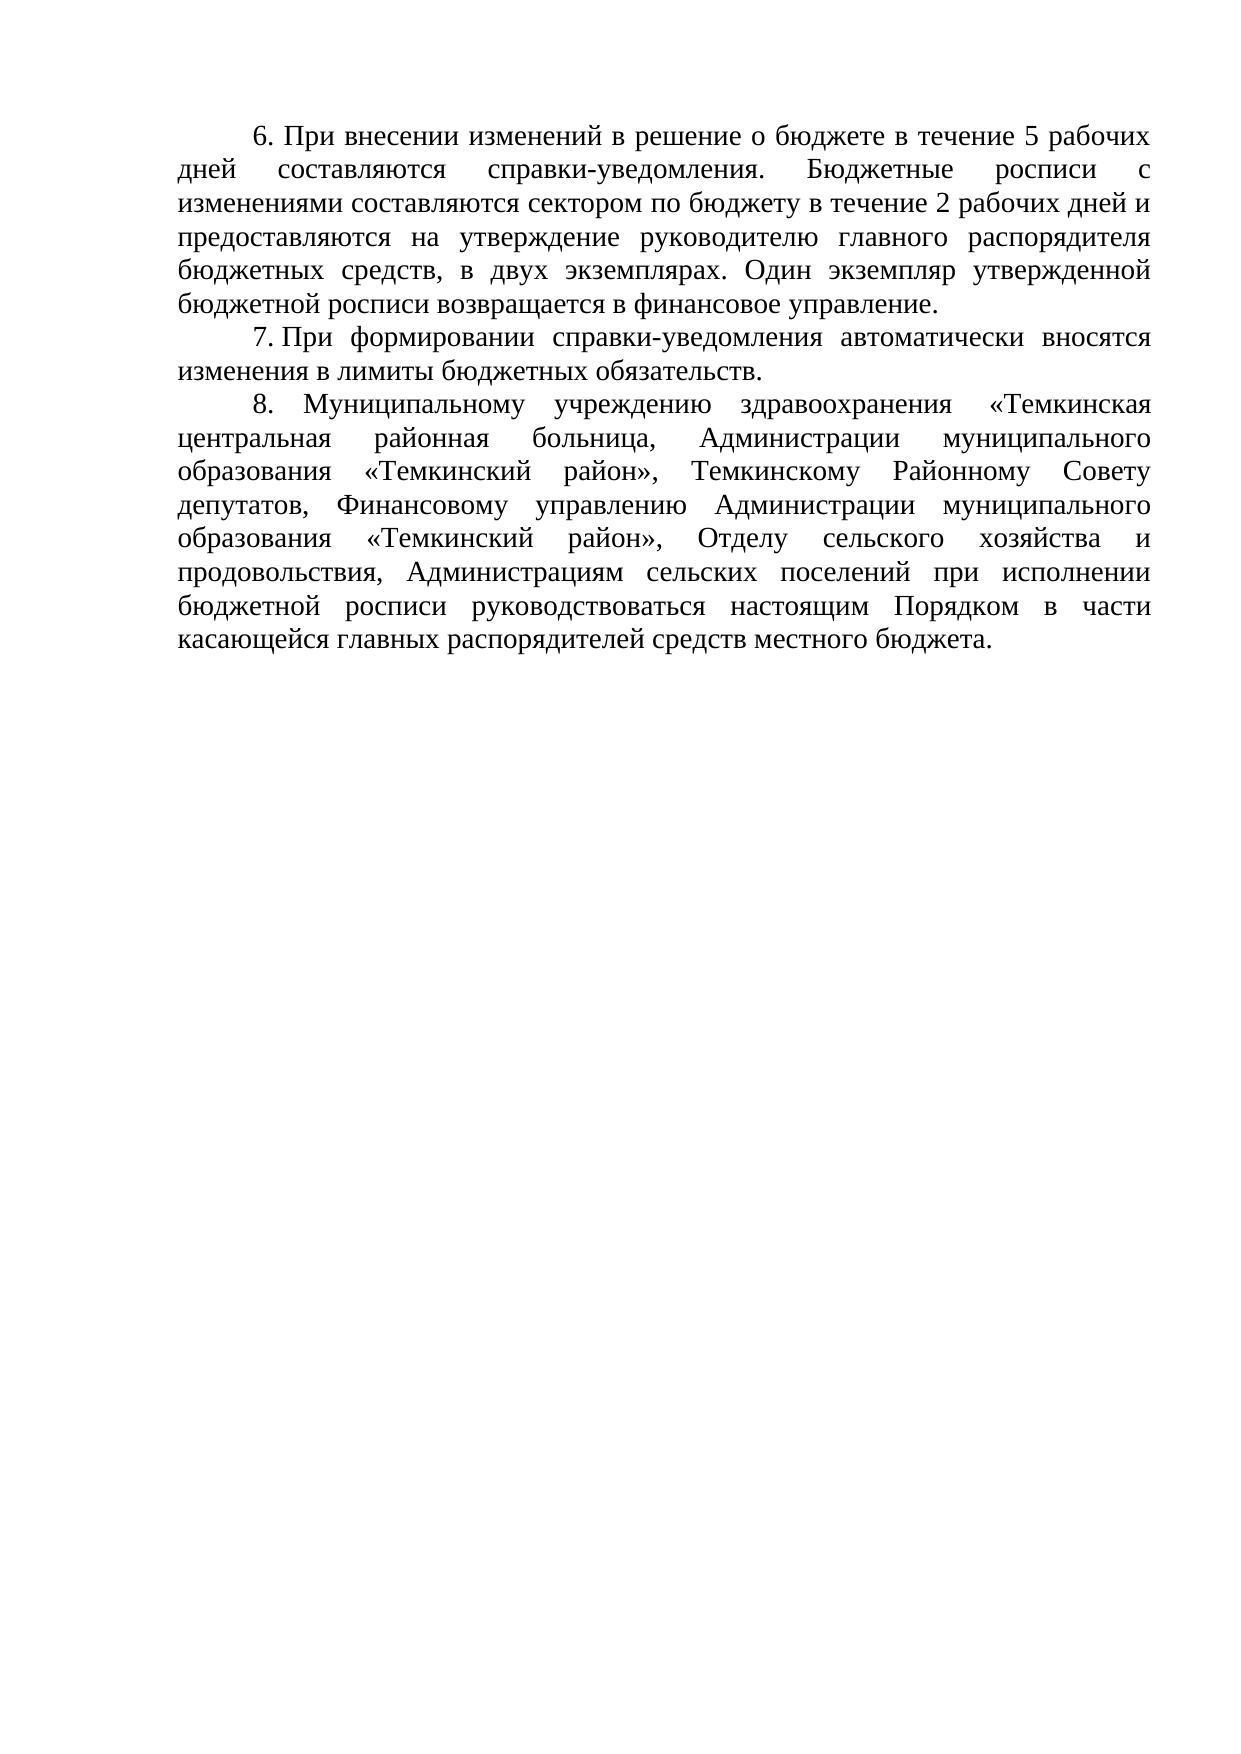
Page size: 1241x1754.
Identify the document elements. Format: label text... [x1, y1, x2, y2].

text 6. При внесении изменений в решение о бюджете в течение 5 рабочих дней составляются справки-уведомления. Бюджетные росписи с изменениями составляются сектором по бюджету в течение 2 рабочих дней и предоставляются на утверждение руководителю главного распорядителя бюджетных средств, в двух экземплярах. Один экземпляр утвержденной бюджетной росписи возвращается в финансовое управление. [177, 118, 1152, 319]
text 8. Муниципальному учреждению здравоохранения «Темкинская центральная районная больница, Администрации муниципального образования «Темкинский район», Темкинскому Районному Совету депутатов, Финансовому управлению Администрации муниципального образования «Темкинский район», Отделу сельского хозяйства и продовольствия, Администрациям сельских поселений при исполнении бюджетной росписи руководствоваться настоящим Порядком в части касающейся главных распорядителей средств местного бюджета. [177, 386, 1152, 655]
text 7. При формировании справки-уведомления автоматически вносятся изменения в лимиты бюджетных обязательств. [177, 319, 1152, 386]
